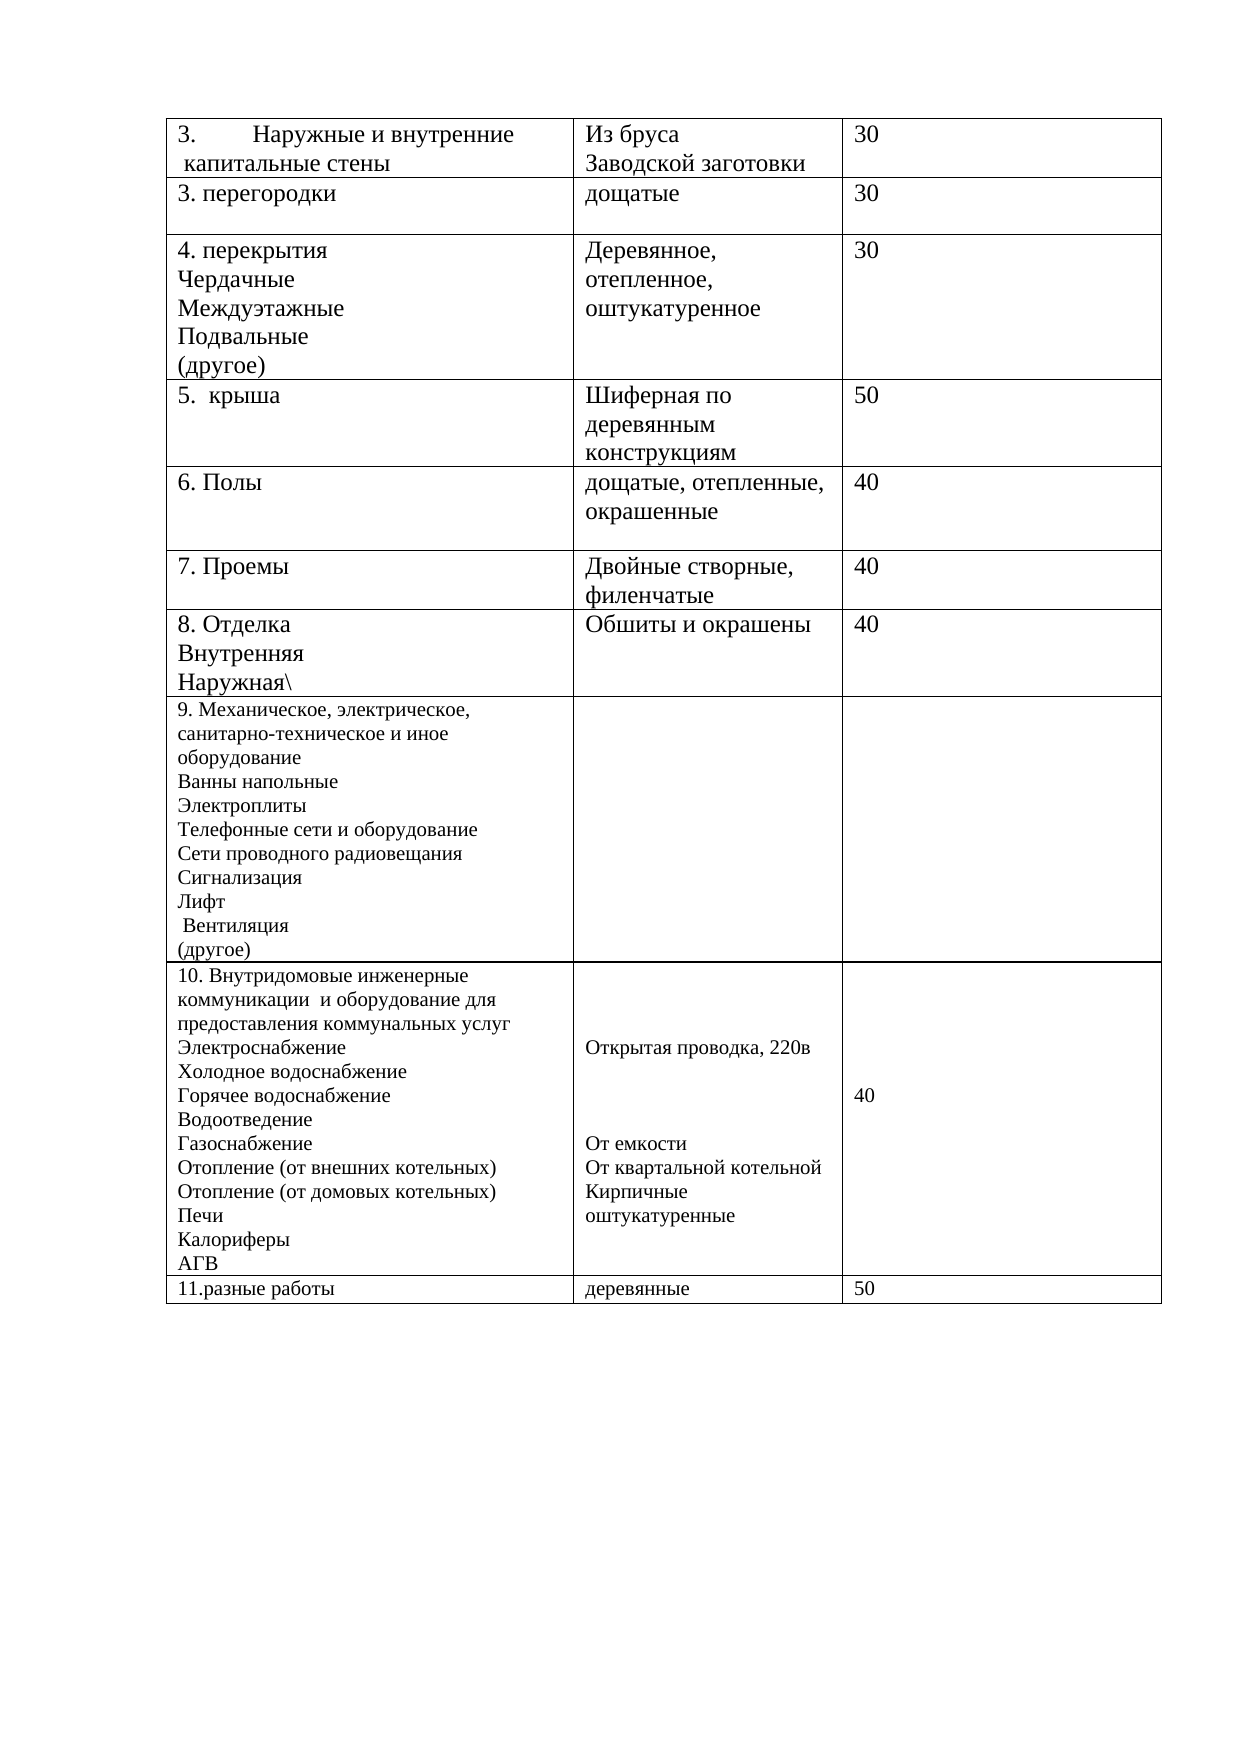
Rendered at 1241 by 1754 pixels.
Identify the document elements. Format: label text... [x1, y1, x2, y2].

table_cell Открытая проводка, 220в От емкости От квартальной котельной Кирпичные оштукатуренные [574, 963, 842, 1275]
table_cell 8. Отделка Внутренняя Наружная\ [167, 610, 573, 696]
table_cell [574, 697, 842, 961]
table_cell 30 [843, 178, 1161, 234]
table_cell 3. перегородки [167, 178, 573, 234]
table_cell Шиферная по деревянным конструкциям [574, 380, 842, 466]
table_cell 5. крыша [167, 380, 573, 466]
table_cell 40 [843, 610, 1161, 696]
table_cell 50 [843, 380, 1161, 466]
table_cell Деревянное, отепленное, оштукатуренное [574, 235, 842, 379]
table_cell дощатые, отепленные, окрашенные [574, 467, 842, 550]
table_cell дощатые [574, 178, 842, 234]
table_cell 40 [843, 551, 1161, 608]
table_cell 4. перекрытия Чердачные Междуэтажные Подвальные (другое) [167, 235, 573, 379]
table_cell 50 [843, 1276, 1161, 1303]
table_cell 30 [843, 119, 1161, 177]
table_cell Наружные и внутренние капитальные стены [167, 119, 573, 177]
table_cell Обшиты и окрашены [574, 610, 842, 696]
table_cell 11.разные работы [167, 1276, 573, 1303]
table_cell 40 [843, 467, 1161, 550]
table_cell 9. Механическое, электрическое, санитарно-техническое и иное оборудование Ванны напольные Электроплиты Телефонные сети и оборудование Сети проводного радиовещания Сигнализация Лифт Вентиляция (другое) [167, 697, 573, 961]
table_cell 10. Внутридомовые инженерные коммуникации и оборудование для предоставления коммунальных услуг Электроснабжение Холодное водоснабжение Горячее водоснабжение Водоотведение Газоснабжение Отопление (от внешних котельных) Отопление (от домовых котельных) Печи Калориферы АГВ [167, 963, 573, 1275]
table_cell 40 [843, 963, 1161, 1275]
table_cell [843, 697, 1161, 961]
table_cell Двойные створные, филенчатые [574, 551, 842, 608]
table_cell 6. Полы [167, 467, 573, 550]
table_cell деревянные [574, 1276, 842, 1303]
table_cell 30 [843, 235, 1161, 379]
table_cell Из бруса Заводской заготовки [574, 119, 842, 177]
table_cell 7. Проемы [167, 551, 573, 608]
